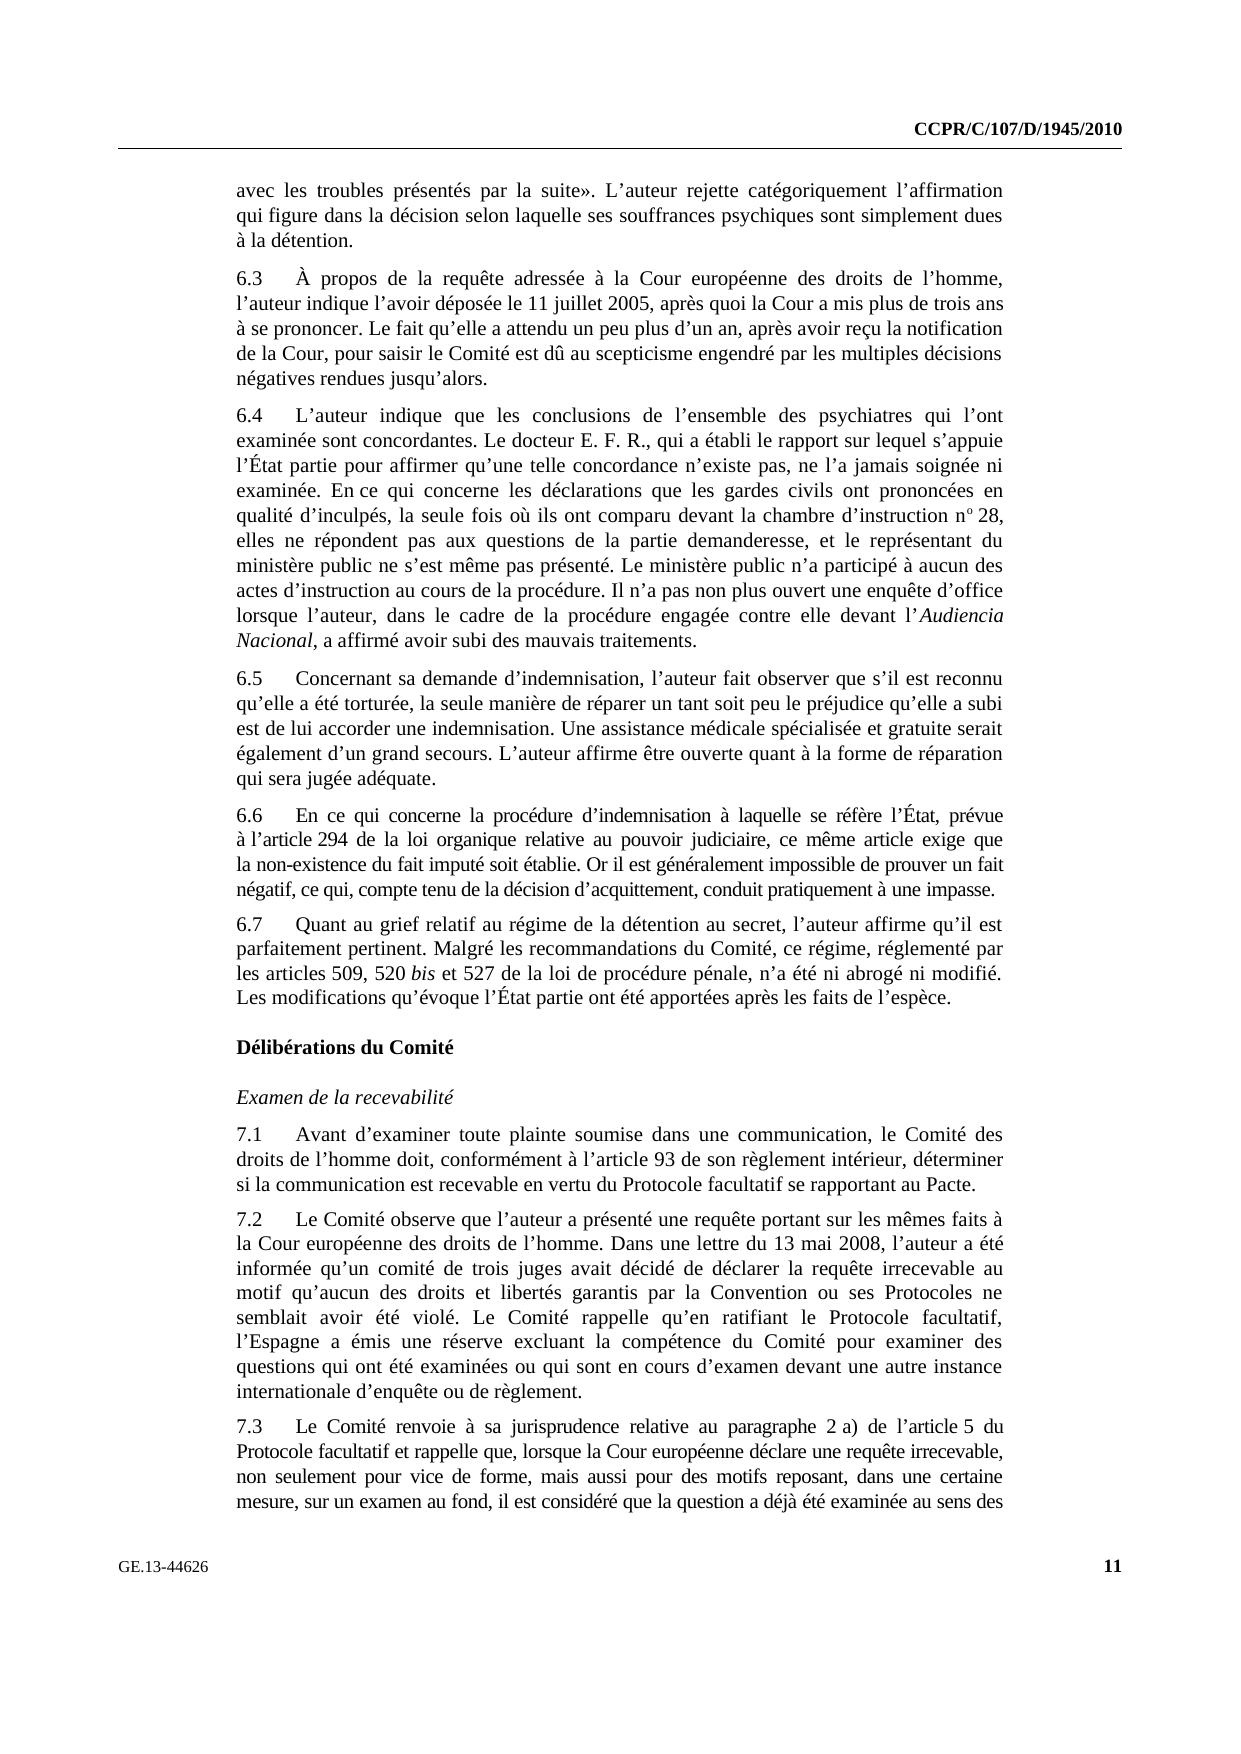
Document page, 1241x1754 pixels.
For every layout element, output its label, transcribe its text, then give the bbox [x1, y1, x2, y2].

text 6.3 À propos de la requête adressée à la Cour européenne des droits de l’homme, l’auteur indique l’avoir déposée le 11 juillet 2005, après quoi la Cour a mis plus de trois ans à se prononcer. Le fait qu’elle a attendu un peu plus d’un an, après avoir reçu la notification de la Cour, pour saisir le Comité est dû au scepticisme engendré par les multiples décisions négatives rendues jusqu’alors. [236, 265, 1004, 390]
text 7.1 Avant d’examiner toute plainte soumise dans une communication, le Comité des droits de l’homme doit, conformément à l’article 93 de son règlement intérieur, déterminer si la communication est recevable en vertu du Protocole facultatif se rapportant au Pacte. [236, 1122, 1004, 1196]
text 6.4 L’auteur indique que les conclusions de l’ensemble des psychiatres qui l’ont examinée sont concordantes. Le docteur E. F. R., qui a établi le rapport sur lequel s’appuie l’État partie pour affirmer qu’une telle concordance n’existe pas, ne l’a jamais soignée ni examinée. En ce qui concerne les déclarations que les gardes civils ont prononcées en qualité d’inculpés, la seule fois où ils ont comparu devant la chambre d’instruction no 28, elles ne répondent pas aux questions de la partie demanderesse, et le représentant du ministère public ne s’est même pas présenté. Le ministère public n’a participé à aucun des actes d’instruction au cours de la procédure. Il n’a pas non plus ouvert une enquête d’office lorsque l’auteur, dans le cadre de la procédure engagée contre elle devant l’Audiencia Nacional, a affirmé avoir subi des mauvais traitements. [236, 402, 1004, 652]
text 6.7 Quant au grief relatif au régime de la détention au secret, l’auteur affirme qu’il est parfaitement pertinent. Malgré les recommandations du Comité, ce régime, réglementé par les articles 509, 520 bis et 527 de la loi de procédure pénale, n’a été ni abrogé ni modifié. Les modifications qu’évoque l’État partie ont été apportées après les faits de l’espèce. [236, 911, 1004, 1009]
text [236, 1413, 1004, 1513]
text 6.6 En ce qui concerne la procédure d’indemnisation à laquelle se réfère l’État, prévue à l’article 294 de la loi organique relative au pouvoir judiciaire, ce même article exige que la non-existence du fait imputé soit établie. Or il est généralement impossible de prouver un fait négatif, ce qui, compte tenu de la décision d’acquittement, conduit pratiquement à une impasse. [236, 802, 1004, 901]
text Examen de la recevabilité [118, 1084, 1004, 1109]
text 6.5 Concernant sa demande d’indemnisation, l’auteur fait observer que s’il est reconnu qu’elle a été torturée, la seule manière de réparer un tant soit peu le préjudice qu’elle a subi est de lui accorder une indemnisation. Une assistance médicale spécialisée et gratuite serait également d’un grand secours. L’auteur affirme être ouverte quant à la forme de réparation qui sera jugée adéquate. [236, 665, 1004, 790]
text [236, 177, 1004, 252]
text Délibérations du Comité [118, 1034, 1004, 1059]
text 7.2 Le Comité observe que l’auteur a présenté une requête portant sur les mêmes faits à la Cour européenne des droits de l’homme. Dans une lettre du 13 mai 2008, l’auteur a été informée qu’un comité de trois juges avait décidé de déclarer la requête irrecevable au motif qu’aucun des droits et libertés garantis par la Convention ou ses Protocoles ne semblait avoir été violé. Le Comité rappelle qu’en ratifiant le Protocole facultatif, l’Espagne a émis une réserve excluant la compétence du Comité pour examiner des questions qui ont été examinées ou qui sont en cours d’examen devant une autre instance internationale d’enquête ou de règlement. [236, 1206, 1004, 1403]
